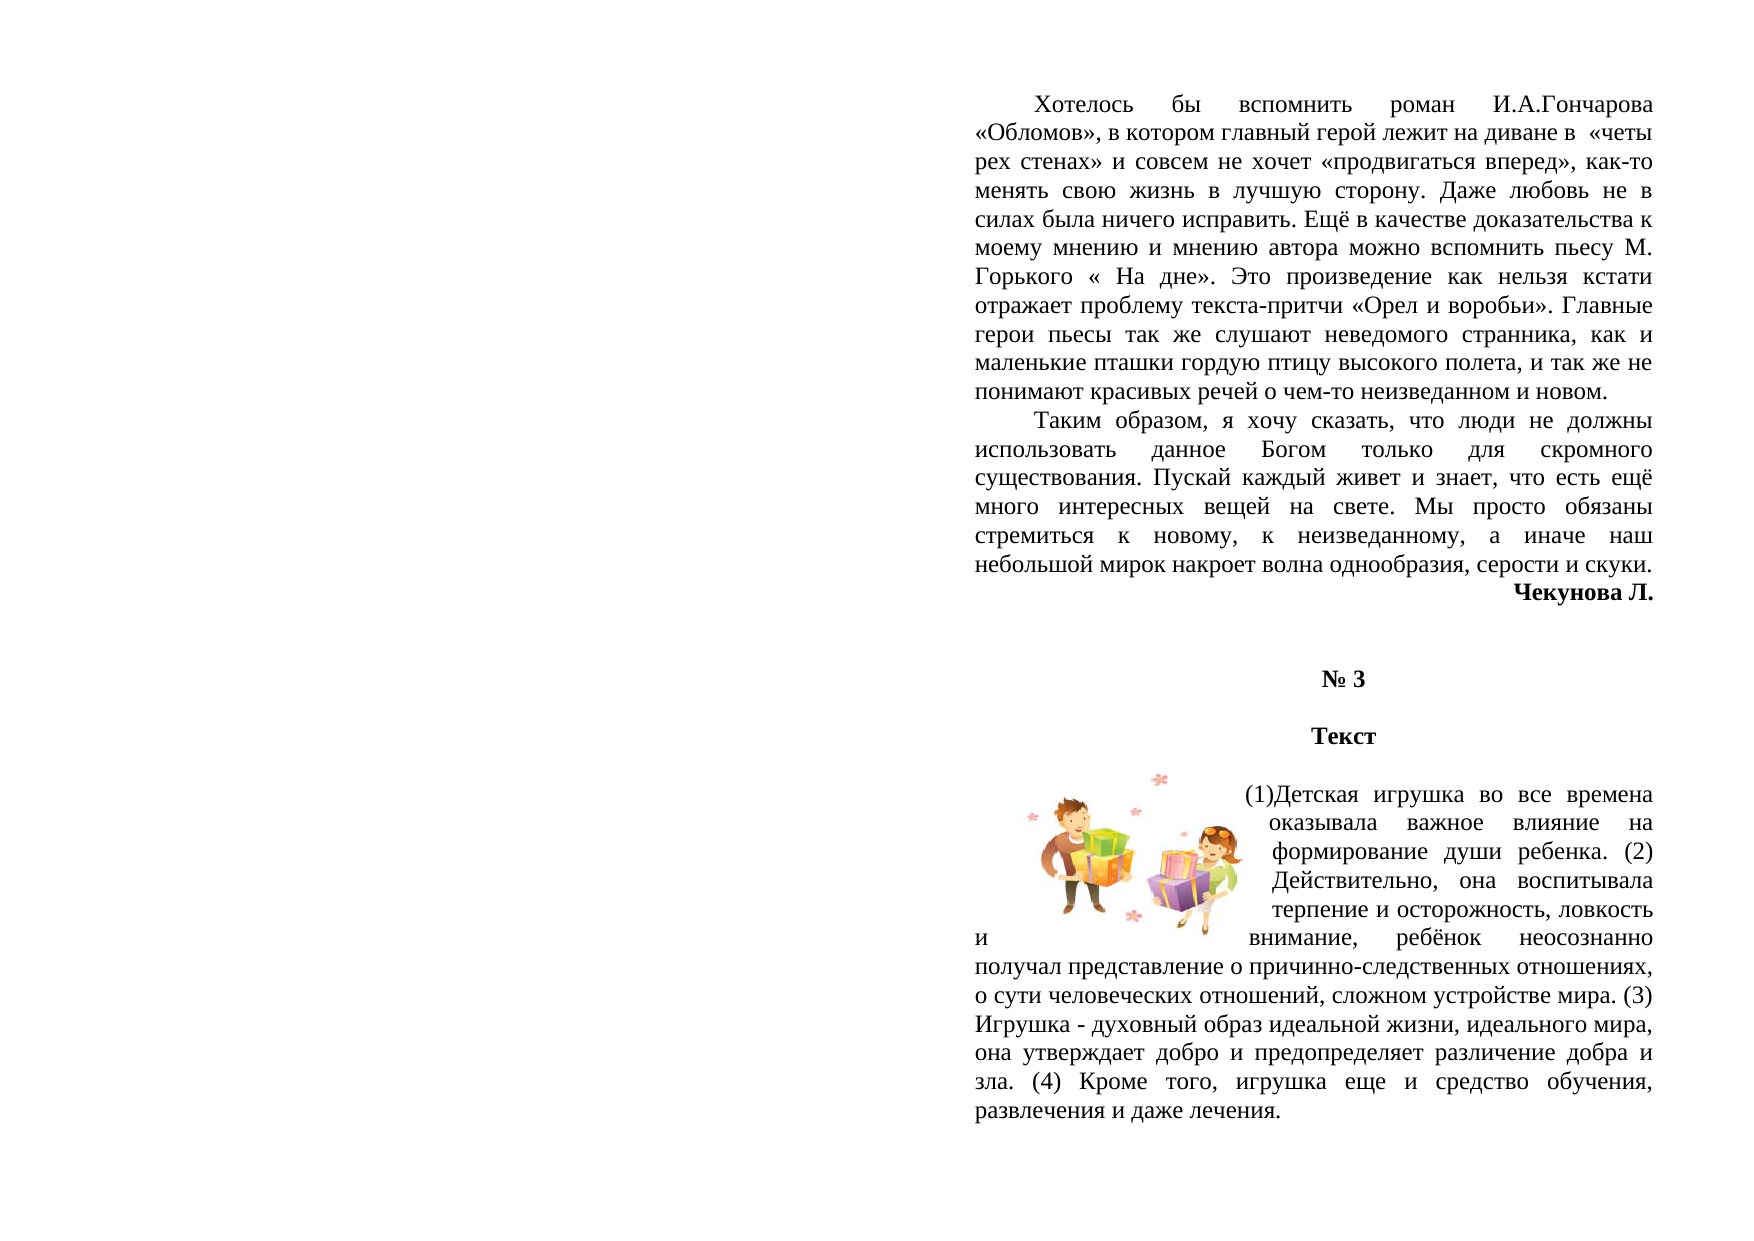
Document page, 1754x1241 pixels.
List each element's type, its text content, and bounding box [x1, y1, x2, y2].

text Чекунова Л. [974, 577, 1653, 606]
picture [1015, 765, 1254, 940]
text (1)Детская игрушка во все времена оказывала важное влияние на формирование души ребенка. (2) Действительно, она воспитывала терпение и осторожность, ловкость и внимание, ребёнок неосознанно получал представление о причинно-следственных отношениях, о сути человеческих отношений, сложном устройстве мира. (3) Игрушка - духовный образ идеальной жизни, идеального мира, она утверждает добро и предопределяет различение добра и зла. (4) Кроме того, игрушка еще и средство обучения, развлечения и даже лечения. [974, 779, 1653, 1124]
text Текст [974, 721, 1653, 750]
text рех стенах» и совсем не хочет «продвигаться вперед», как-то менять свою жизнь в лучшую сторону. Даже любовь не в силах была ничего исправить. Ещё в качестве доказательства к моему мнению и мнению автора можно вспомнить пьесу М. Горького « На дне». Это произведение как нельзя кстати отражает проблему текста-притчи «Орел и воробьи». Главные герои пьесы так же слушают неведомого странника, как и маленькие пташки гордую птицу высокого полета, и так же не понимают красивых речей о чем-то неизведанном и новом. [974, 146, 1653, 405]
text Хотелось бы вспомнить роман И.А.Гончарова «Обломов», в котором главный герой лежит на диване в «четы [974, 89, 1653, 146]
text Таким образом, я хочу сказать, что люди не должны использовать данное Богом только для скромного существования. Пускай каждый живет и знает, что есть ещё много интересных вещей на свете. Мы просто обязаны стремиться к новому, к неизведанному, а иначе наш небольшой мирок накроет волна однообразия, серости и скуки. [974, 405, 1653, 577]
text № 3 [974, 664, 1653, 692]
